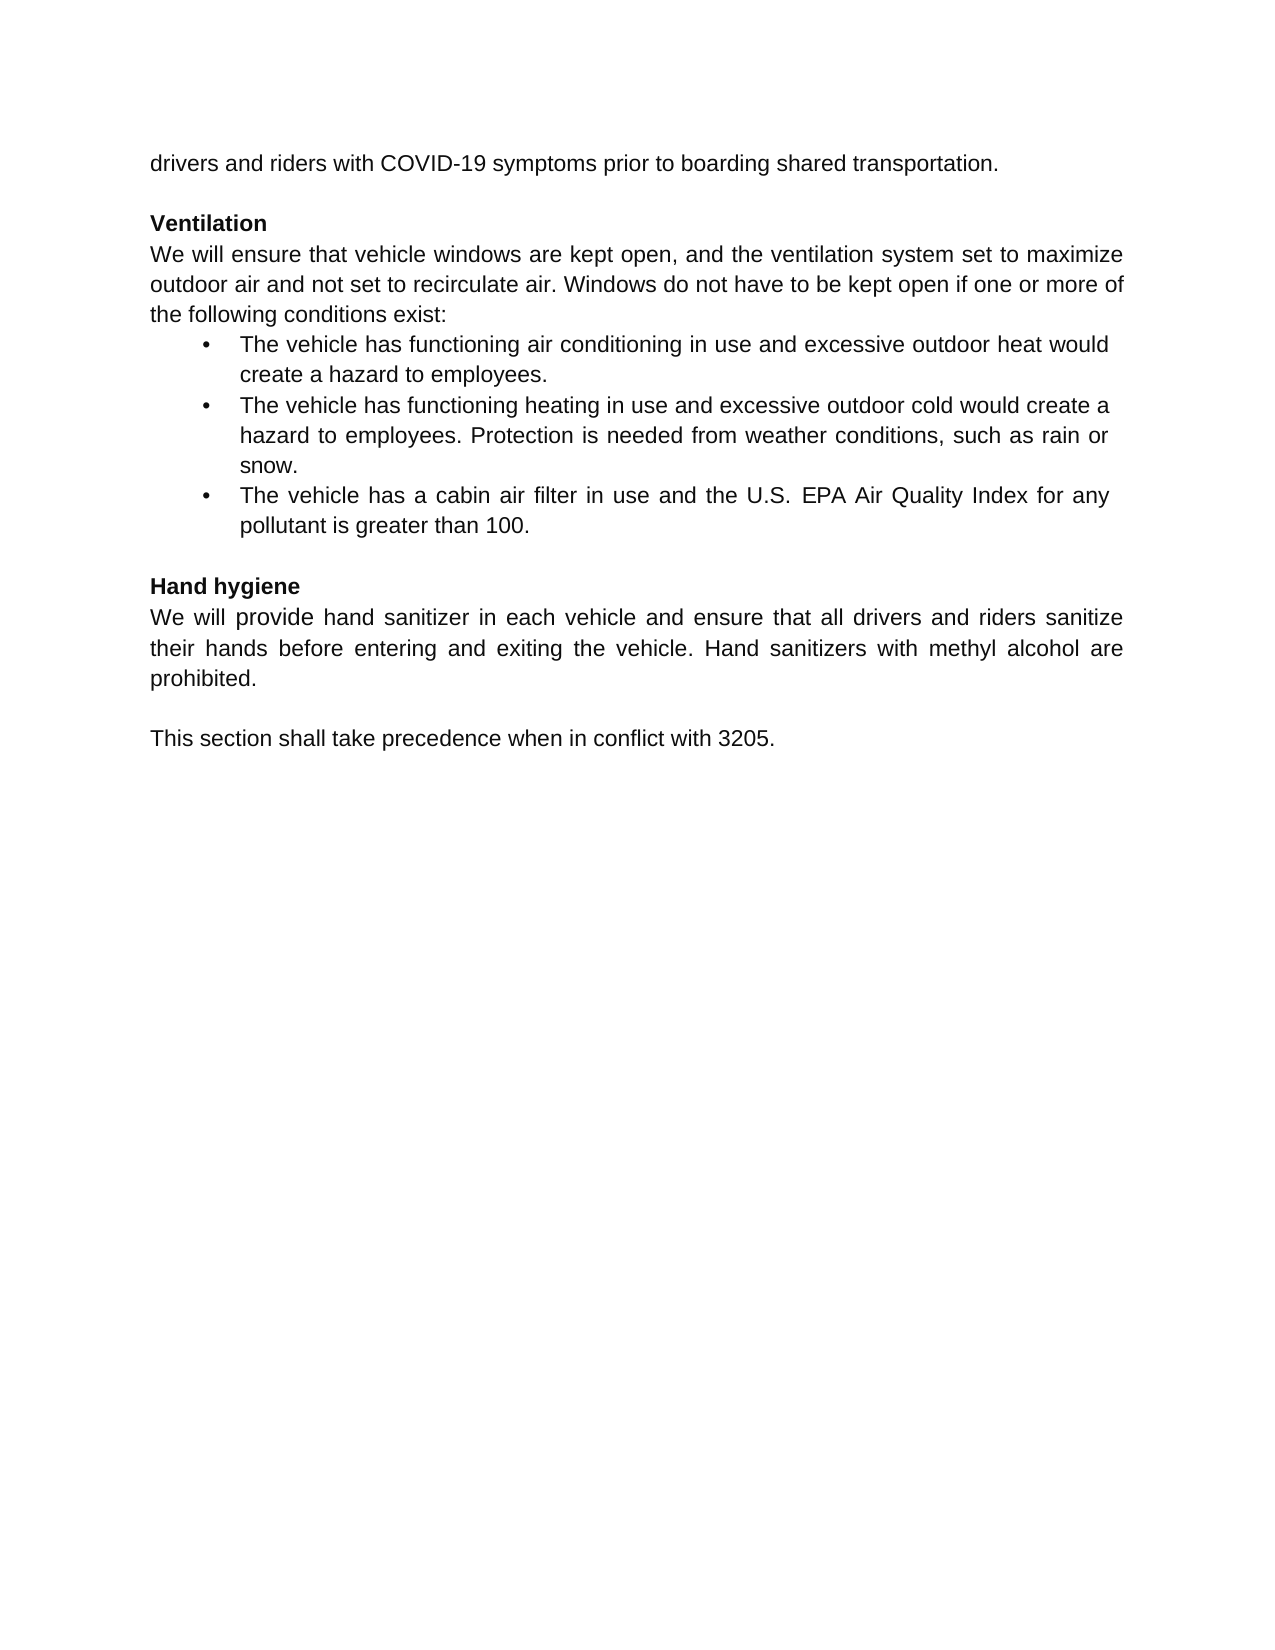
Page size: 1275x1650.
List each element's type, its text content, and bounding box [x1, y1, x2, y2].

list The vehicle has functioning air conditioning in use and excessive outdoor heat would create a hazard to employees. [202, 331, 1110, 388]
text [150, 150, 1125, 176]
text Ventilation [150, 210, 1125, 237]
text We will ensure that vehicle windows are kept open, and the ventilation system set to maximize outdoor air and not set to recirculate air. Windows do not have to be kept open if one or more of the following conditions exist: [150, 241, 1125, 327]
text This section shall take precedence when in conflict with 3205. [150, 725, 1125, 752]
text Hand hygiene [150, 573, 1125, 599]
list The vehicle has functioning heating in use and excessive outdoor cold would create a hazard to employees. Protection is needed from weather conditions, such as rain or snow. [202, 392, 1110, 478]
list The vehicle has a cabin air filter in use and the U.S. EPA Air Quality Index for any pollutant is greater than 100. [202, 482, 1110, 539]
text We will provide hand sanitizer in each vehicle and ensure that all drivers and riders sanitize their hands before entering and exiting the vehicle. Hand sanitizers with methyl alcohol are prohibited. [150, 603, 1125, 691]
